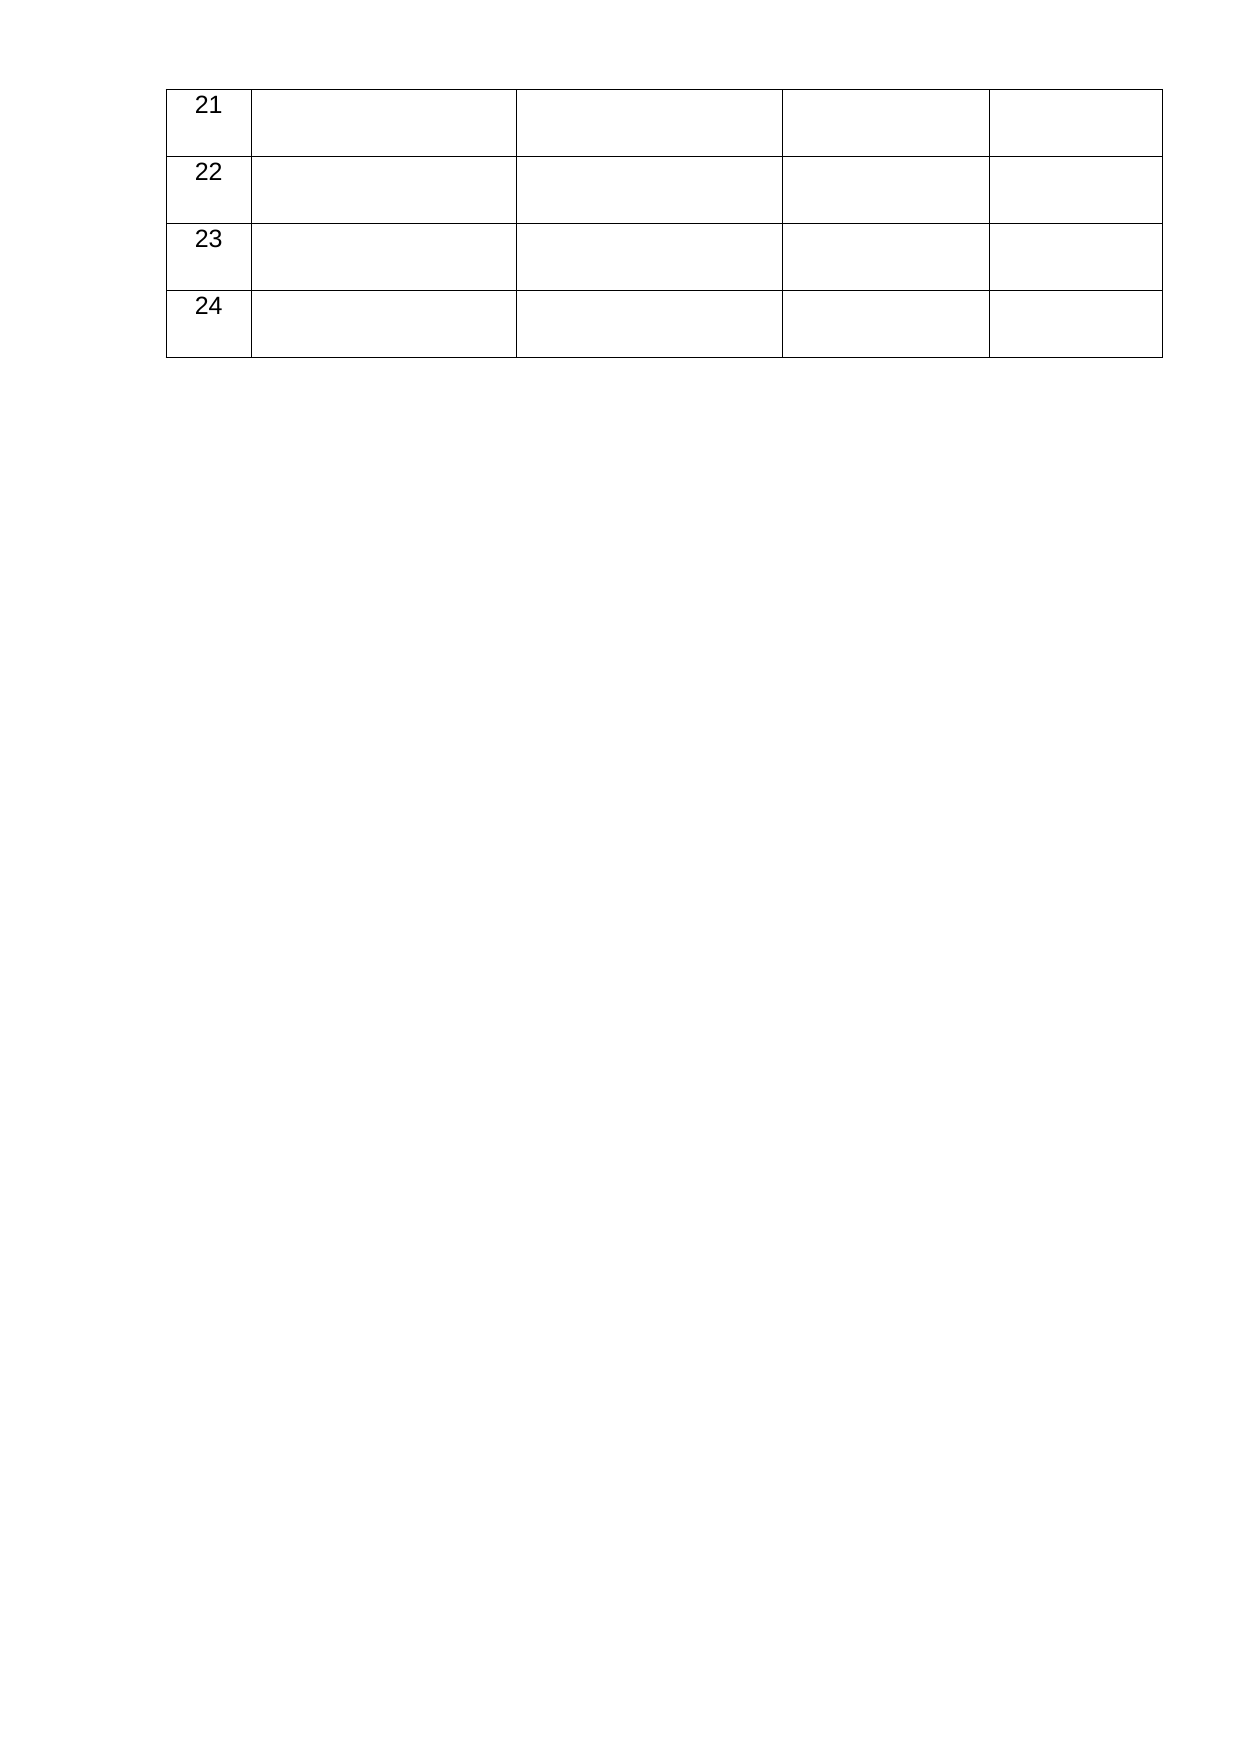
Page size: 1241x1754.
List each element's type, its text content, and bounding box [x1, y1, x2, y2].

table_cell [252, 224, 516, 290]
table_cell [783, 157, 989, 223]
table_cell [252, 291, 516, 357]
table_cell [517, 291, 782, 357]
table_cell [990, 157, 1162, 223]
table_cell 23 [167, 224, 251, 290]
table_cell 21 [167, 90, 251, 156]
table_cell [783, 291, 989, 357]
table_cell [783, 90, 989, 156]
table_cell [517, 224, 782, 290]
table_cell [517, 157, 782, 223]
table_cell [252, 90, 516, 156]
table_cell [783, 224, 989, 290]
table_cell 24 [167, 291, 251, 357]
table_cell [252, 157, 516, 223]
table_cell [517, 90, 782, 156]
table_cell [990, 291, 1162, 357]
table_cell [990, 224, 1162, 290]
table_cell 22 [167, 157, 251, 223]
table_cell [990, 90, 1162, 156]
